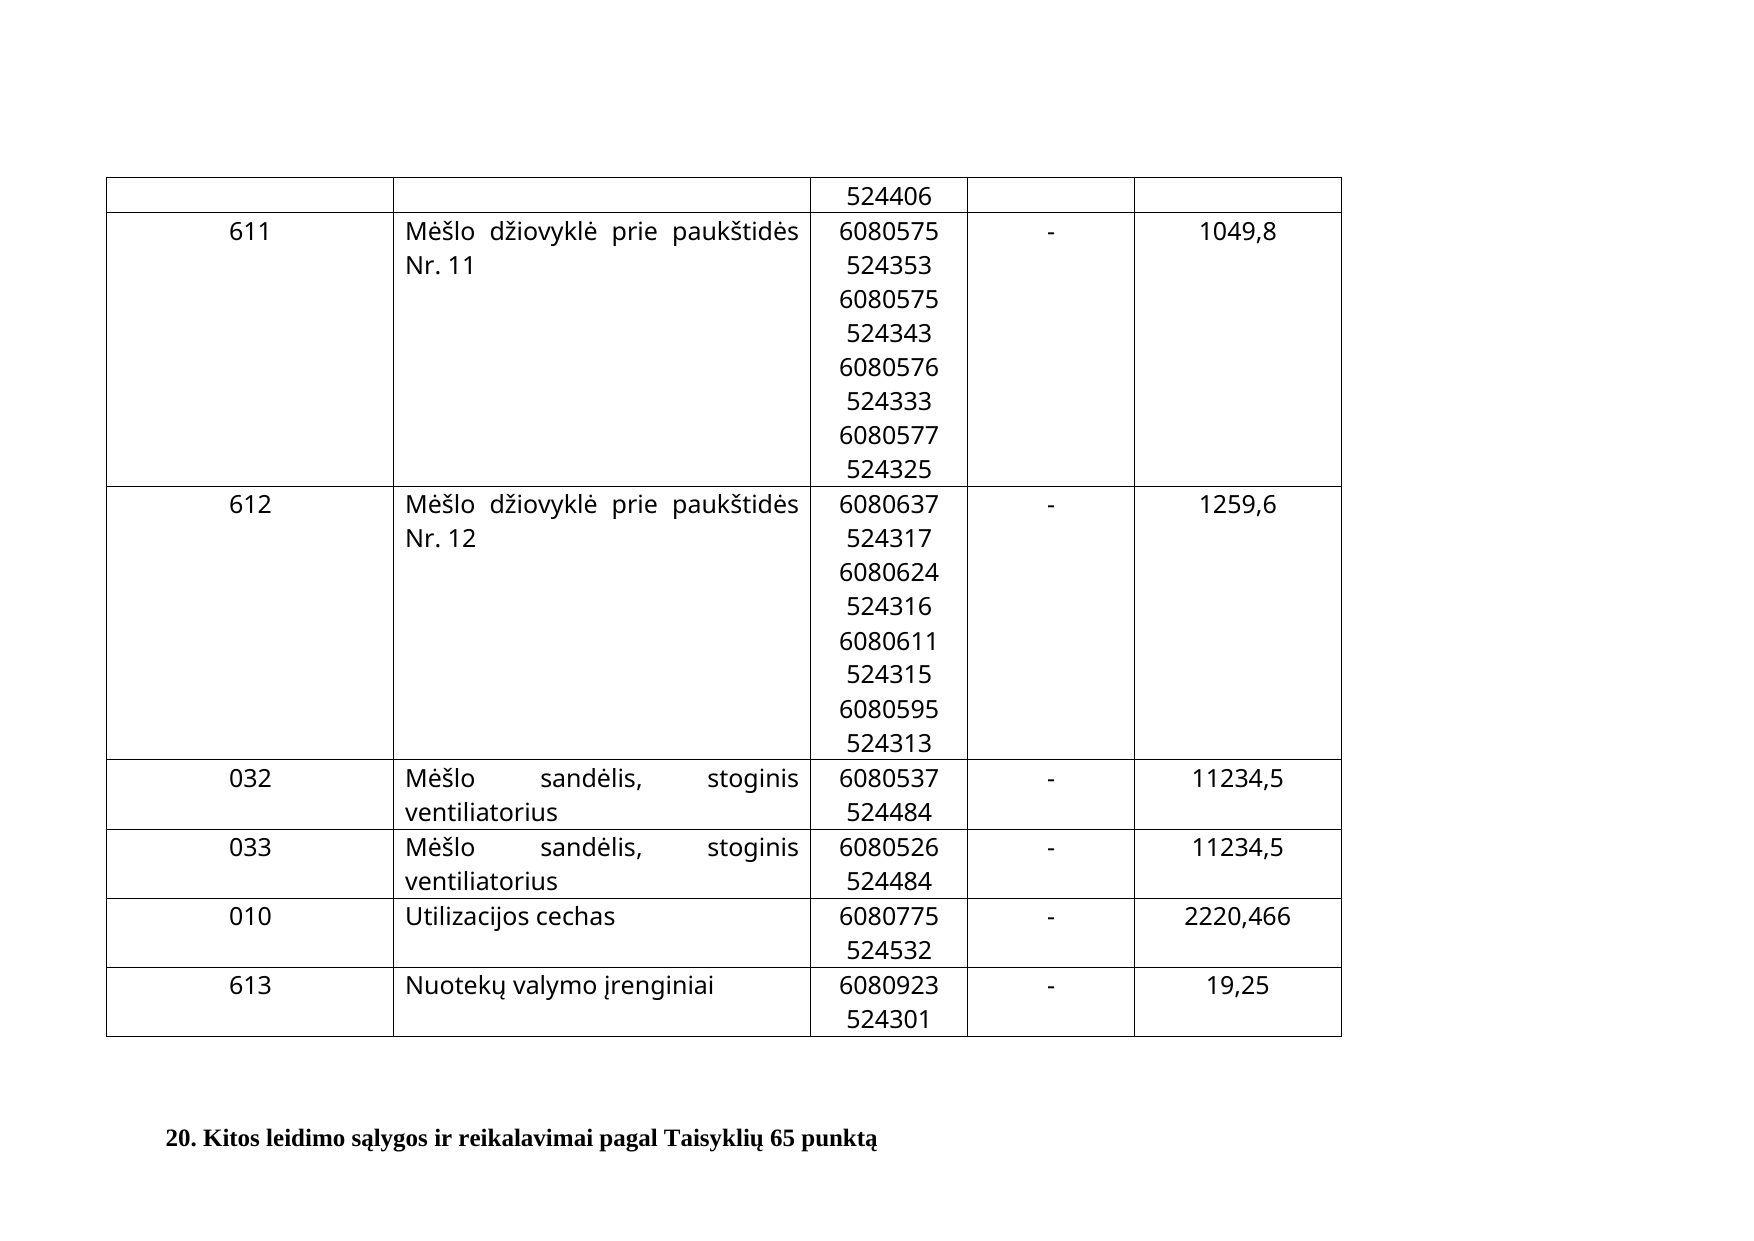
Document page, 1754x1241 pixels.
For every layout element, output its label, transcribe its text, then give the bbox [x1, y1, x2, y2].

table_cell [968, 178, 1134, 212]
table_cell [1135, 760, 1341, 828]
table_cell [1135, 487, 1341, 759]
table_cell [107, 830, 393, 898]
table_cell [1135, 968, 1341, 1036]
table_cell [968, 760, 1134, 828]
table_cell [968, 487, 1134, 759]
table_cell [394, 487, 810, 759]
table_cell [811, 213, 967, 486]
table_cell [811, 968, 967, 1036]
text 20. Kitos leidimo sąlygos ir reikalavimai pagal Taisyklių 65 punktą [106, 1123, 1636, 1152]
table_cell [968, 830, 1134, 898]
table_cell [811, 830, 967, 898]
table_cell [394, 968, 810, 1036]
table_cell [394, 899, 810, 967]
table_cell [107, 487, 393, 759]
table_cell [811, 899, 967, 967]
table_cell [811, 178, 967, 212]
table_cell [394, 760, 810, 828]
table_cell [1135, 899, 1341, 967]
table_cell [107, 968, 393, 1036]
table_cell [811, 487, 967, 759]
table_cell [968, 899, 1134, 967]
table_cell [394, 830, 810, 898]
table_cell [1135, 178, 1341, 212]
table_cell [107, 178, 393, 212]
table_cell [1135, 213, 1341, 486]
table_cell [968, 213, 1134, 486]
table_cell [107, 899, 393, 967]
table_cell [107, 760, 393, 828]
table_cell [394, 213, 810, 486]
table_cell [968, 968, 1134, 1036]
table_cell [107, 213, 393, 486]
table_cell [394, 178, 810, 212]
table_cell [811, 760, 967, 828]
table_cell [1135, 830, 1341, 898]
